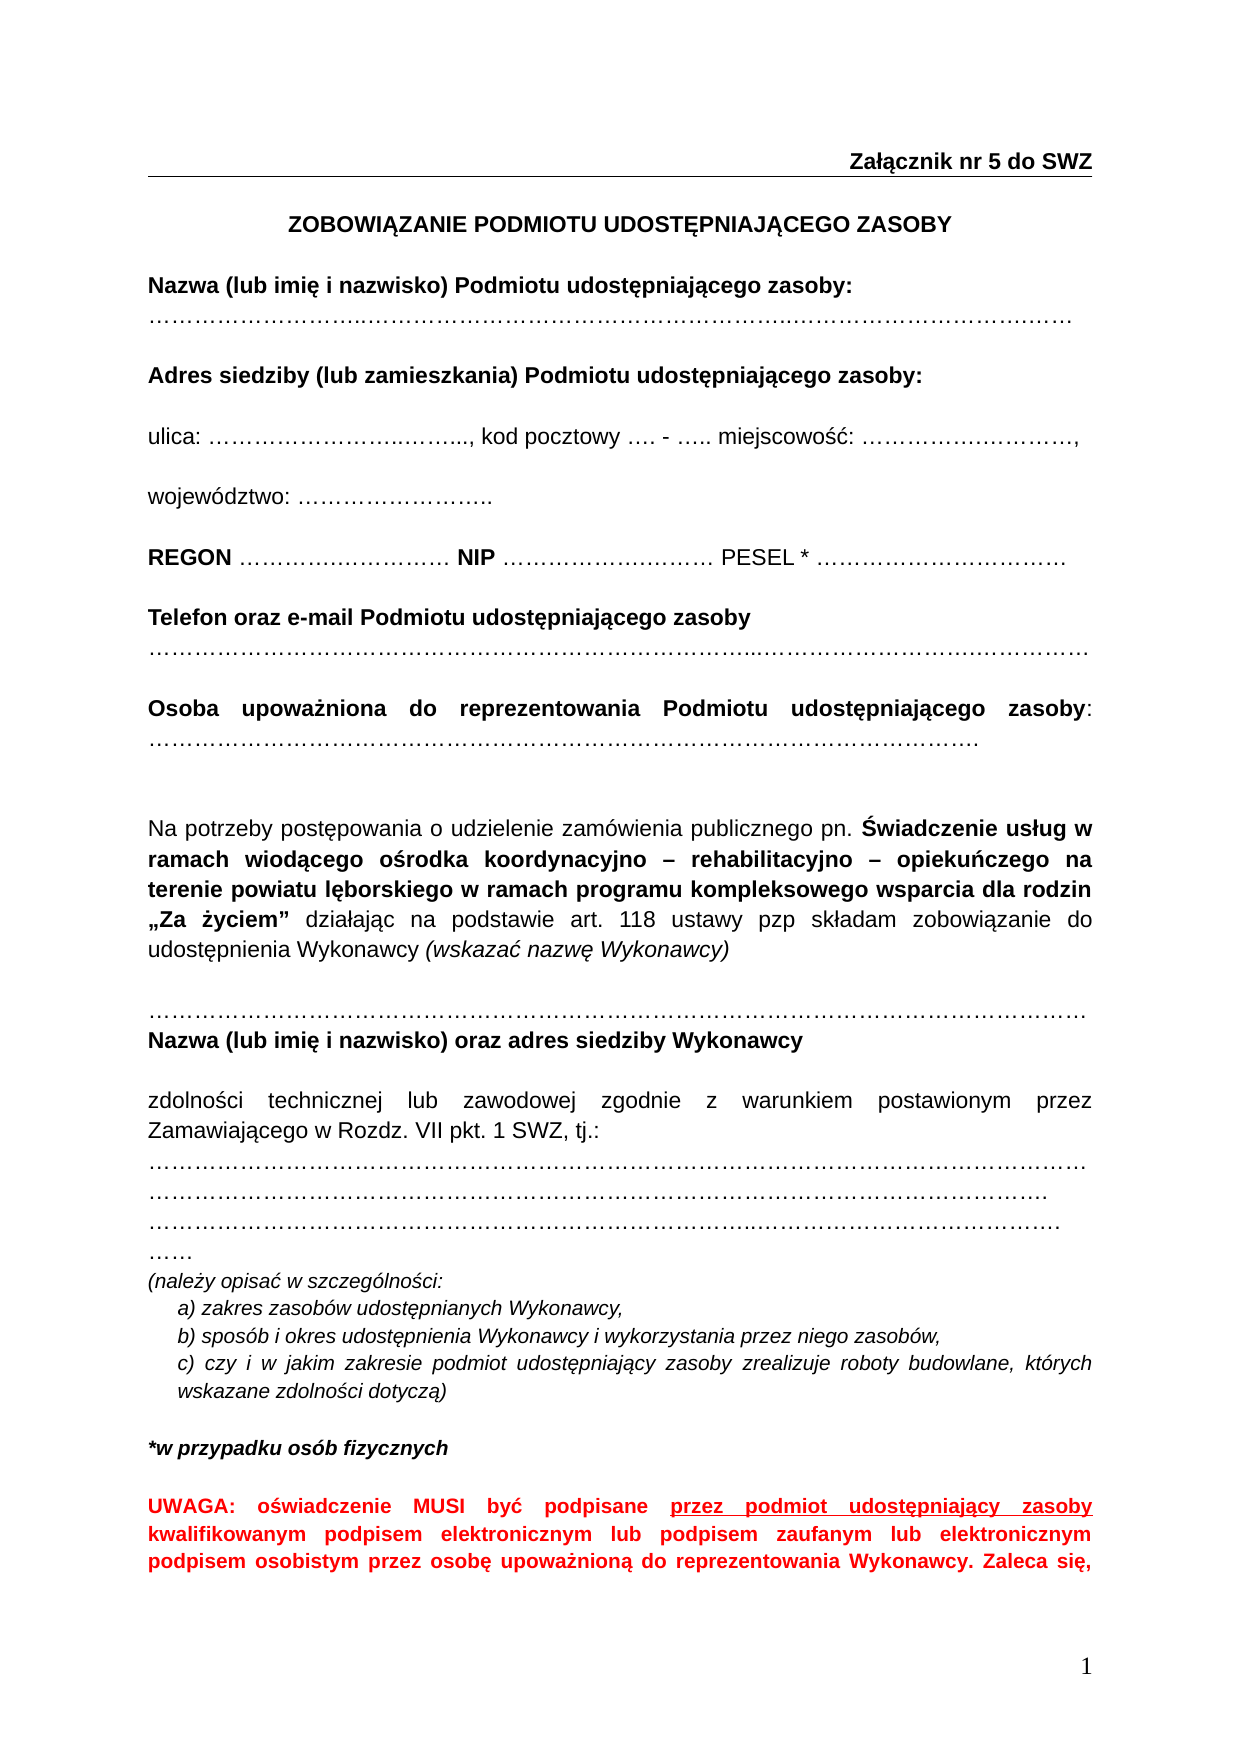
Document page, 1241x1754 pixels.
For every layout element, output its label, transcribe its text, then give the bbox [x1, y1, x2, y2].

text …………………………………………………………………………………………………………………………………………………………………………………………………………………….……………………………………………………………………..………………………………….…… [148, 1148, 1092, 1265]
text a) zakres zasobów udostępnianych Wykonawcy, [177, 1296, 1092, 1320]
text Załącznik nr 5 do SWZ [148, 148, 1092, 176]
text Nazwa (lub imię i nazwisko) oraz adres siedziby Wykonawcy [148, 1027, 1092, 1053]
text ZOBOWIĄZANIE PODMIOTU UDOSTĘPNIAJĄCEGO ZASOBY [148, 211, 1092, 238]
text ……………………………………………………………………...……………………….…………… [148, 634, 1092, 661]
text Adres siedziby (lub zamieszkania) Podmiotu udostępniającego zasoby: [148, 362, 1092, 389]
text b) sposób i okres udostępnienia Wykonawcy i wykorzystania przez niego zasobów, [177, 1323, 1092, 1347]
text Telefon oraz e-mail Podmiotu udostępniającego zasoby [148, 604, 1092, 630]
text ulica: ……………………..……..., kod pocztowy …. - ….. miejscowość: …………….…………, [148, 423, 1092, 449]
text ………………………..………………………………………………..………………………….…… [148, 302, 1092, 328]
text zdolności technicznej lub zawodowej zgodnie z warunkiem postawionym przez Zamawiającego w Rozdz. VII pkt. 1 SWZ, tj.: [148, 1087, 1092, 1144]
text *w przypadku osób fizycznych [148, 1436, 1092, 1460]
text Osoba upoważniona do reprezentowania Podmiotu udostępniającego zasoby: ………………………………………………………………………………………………. [148, 694, 1092, 751]
text Nazwa (lub imię i nazwisko) Podmiotu udostępniającego zasoby: [148, 272, 1092, 298]
text c) czy i w jakim zakresie podmiot udostępniający zasoby zrealizuje roboty budowlane, których wskazane zdolności dotyczą) [177, 1351, 1092, 1402]
text REGON ………….…………… NIP ……………….……… PESEL * …………………………… [148, 543, 1092, 570]
text Na potrzeby postępowania o udzielenie zamówienia publicznego pn. Świadczenie usług w ramach wiodącego ośrodka koordynacyjno – rehabilitacyjno – opiekuńczego na terenie powiatu lęborskiego w ramach programu kompleksowego wsparcia dla rodzin „Za życiem” działając na podstawie art. 118 ustawy pzp składam zobowiązanie do udostępnienia Wykonawcy (wskazać nazwę Wykonawcy) [148, 815, 1092, 963]
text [148, 1494, 1092, 1573]
text (należy opisać w szczególności: [148, 1268, 1092, 1292]
text województwo: …………………….. [148, 483, 1092, 509]
text …………………………………………………………………………………………………………… [148, 997, 1092, 1023]
